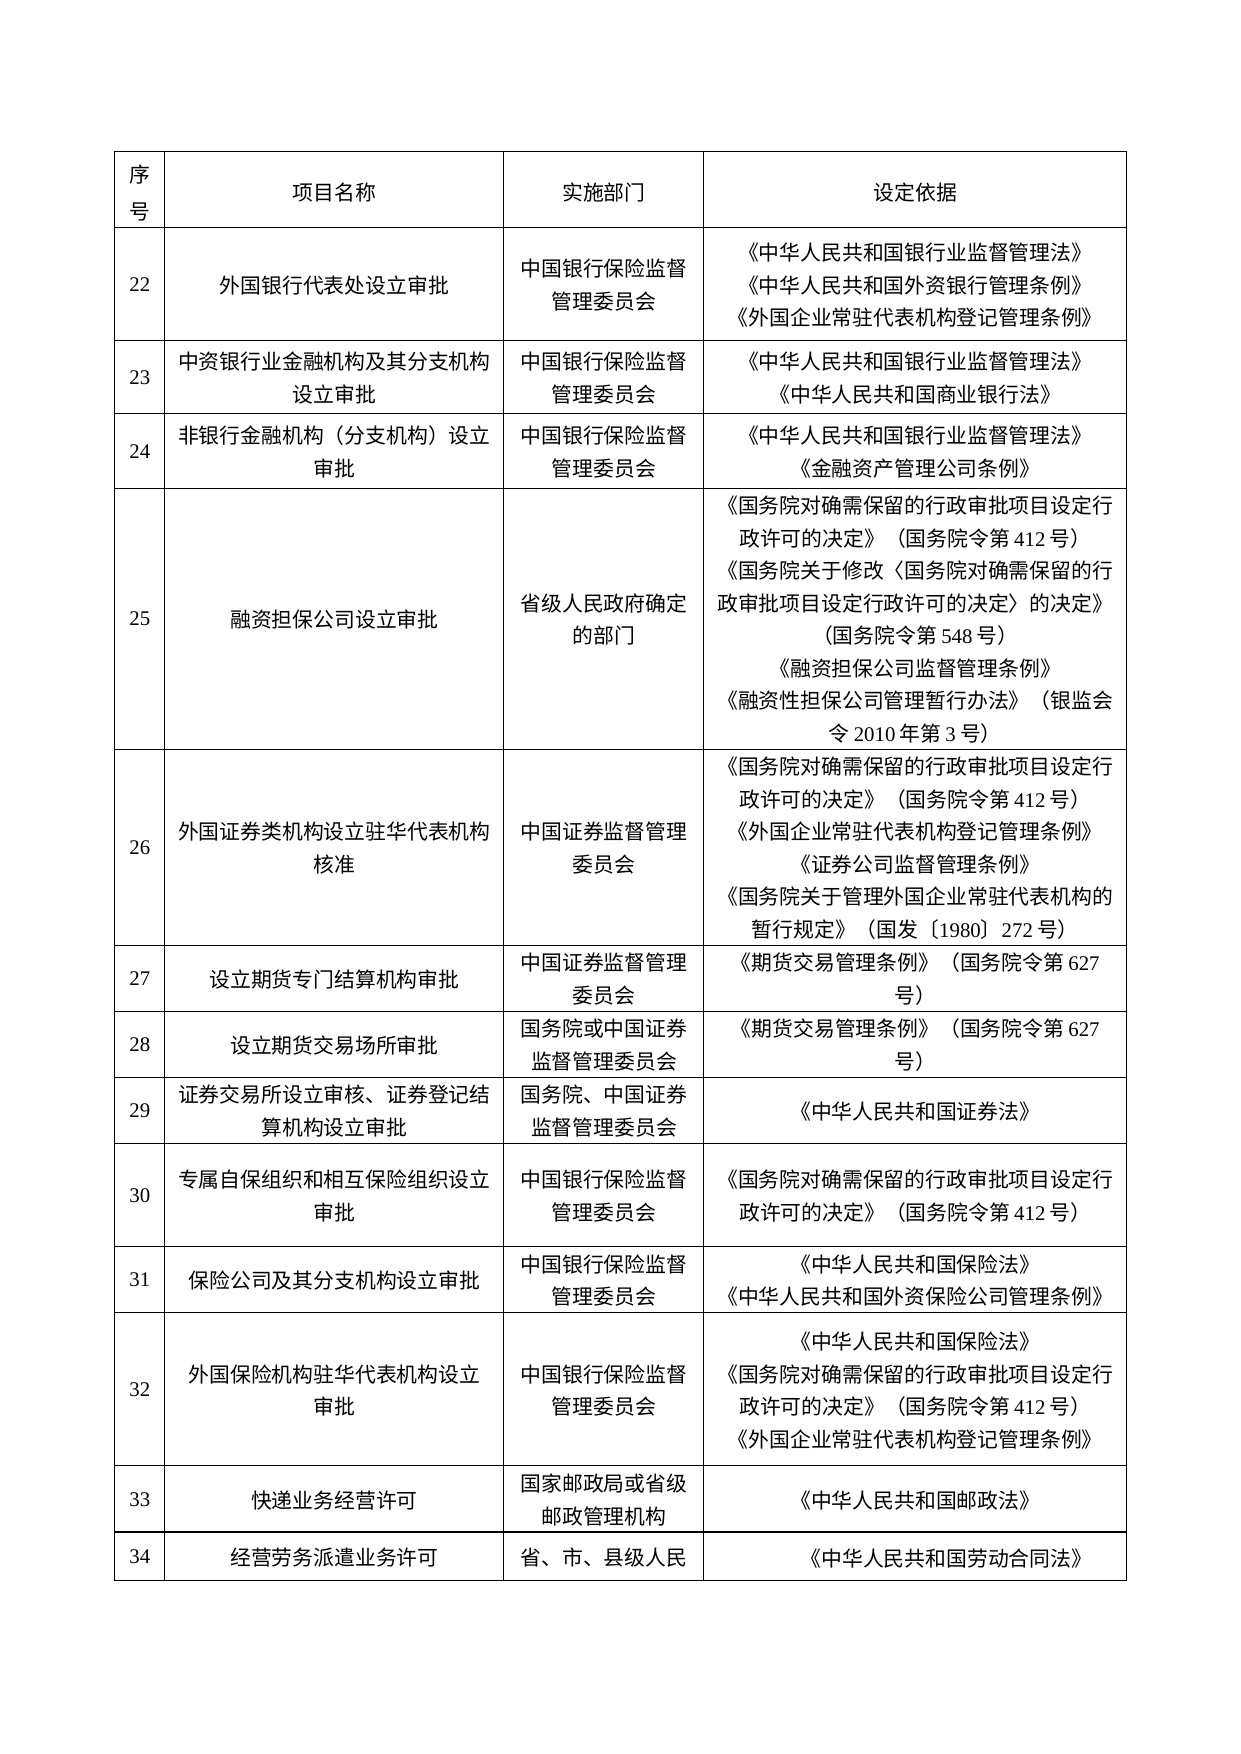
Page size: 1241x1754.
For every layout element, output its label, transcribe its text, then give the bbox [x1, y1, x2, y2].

table_cell 中国银行保险监督管理委员会 [504, 414, 703, 487]
table_cell 《国务院对确需保留的行政审批项目设定行政许可的决定》（国务院令第412号） 《国务院关于修改〈国务院对确需保留的行政审批项目设定行政许可的决定〉的决定》（国务院令第548号） 《融资担保公司监督管理条例》 《融资性担保公司管理暂行办法》（银监会令2010年第3号） [704, 489, 1126, 748]
table_cell 外国银行代表处设立审批 [165, 228, 503, 340]
table_header 序号 [115, 152, 164, 227]
table_cell 24 [115, 414, 164, 487]
table_cell 33 [115, 1466, 164, 1531]
table_cell 《中华人民共和国邮政法》 [704, 1466, 1126, 1531]
table_cell 国务院、中国证券监督管理委员会 [504, 1078, 703, 1143]
table_cell 32 [115, 1313, 164, 1465]
table_cell 快递业务经营许可 [165, 1466, 503, 1531]
table_cell 27 [115, 946, 164, 1011]
table_cell 中国银行保险监督管理委员会 [504, 341, 703, 413]
table_cell 《中华人民共和国劳动合同法》 [704, 1533, 1126, 1580]
table_cell 中国银行保险监督管理委员会 [504, 1247, 703, 1312]
table_cell 经营劳务派遣业务许可 [165, 1533, 503, 1580]
table_cell 25 [115, 489, 164, 748]
table_cell 《国务院对确需保留的行政审批项目设定行政许可的决定》（国务院令第412号） 《外国企业常驻代表机构登记管理条例》 《证券公司监督管理条例》 《国务院关于管理外国企业常驻代表机构的暂行规定》（国发〔1980〕272号） [704, 750, 1126, 944]
table_cell 中国银行保险监督管理委员会 [504, 1313, 703, 1465]
table_cell 国家邮政局或省级邮政管理机构 [504, 1466, 703, 1531]
table_cell 《期货交易管理条例》（国务院令第627号） [704, 946, 1126, 1011]
table_cell 保险公司及其分支机构设立审批 [165, 1247, 503, 1312]
table_cell 外国证券类机构设立驻华代表机构核准 [165, 750, 503, 944]
table_cell 28 [115, 1012, 164, 1077]
table_cell 设立期货专门结算机构审批 [165, 946, 503, 1011]
table_cell 《国务院对确需保留的行政审批项目设定行政许可的决定》（国务院令第412号） [704, 1144, 1126, 1246]
table_cell 中资银行业金融机构及其分支机构设立审批 [165, 341, 503, 413]
table_cell 《中华人民共和国保险法》 《中华人民共和国外资保险公司管理条例》 [704, 1247, 1126, 1312]
table_cell 融资担保公司设立审批 [165, 489, 503, 748]
table_cell 《中华人民共和国银行业监督管理法》 《中华人民共和国外资银行管理条例》 《外国企业常驻代表机构登记管理条例》 [704, 228, 1126, 340]
table_cell 省级人民政府确定的部门 [504, 489, 703, 748]
table_cell 设立期货交易场所审批 [165, 1012, 503, 1077]
table_cell 29 [115, 1078, 164, 1143]
table_header 设定依据 [704, 152, 1126, 227]
table_cell 《中华人民共和国银行业监督管理法》 《中华人民共和国商业银行法》 [704, 341, 1126, 413]
table_cell 省、市、县级人民政府人力资源社会保障部门 [504, 1533, 703, 1580]
table_cell 中国证券监督管理委员会 [504, 946, 703, 1011]
table_header 项目名称 [165, 152, 503, 227]
table_header 实施部门 [504, 152, 703, 227]
table_cell 23 [115, 341, 164, 413]
table_cell 30 [115, 1144, 164, 1246]
table_cell 专属自保组织和相互保险组织设立审批 [165, 1144, 503, 1246]
table_cell 31 [115, 1247, 164, 1312]
table_cell 《中华人民共和国保险法》 《国务院对确需保留的行政审批项目设定行政许可的决定》（国务院令第412号） 《外国企业常驻代表机构登记管理条例》 [704, 1313, 1126, 1465]
table_cell 22 [115, 228, 164, 340]
table_cell 34 [115, 1533, 164, 1580]
table_cell 《中华人民共和国银行业监督管理法》 《金融资产管理公司条例》 [704, 414, 1126, 487]
table_cell 《期货交易管理条例》（国务院令第627号） [704, 1012, 1126, 1077]
table_cell 证券交易所设立审核、证券登记结算机构设立审批 [165, 1078, 503, 1143]
table_cell 26 [115, 750, 164, 944]
table_cell 中国银行保险监督管理委员会 [504, 1144, 703, 1246]
table_cell 非银行金融机构（分支机构）设立 审批 [165, 414, 503, 487]
table_cell 中国银行保险监督管理委员会 [504, 228, 703, 340]
table_cell 国务院或中国证券监督管理委员会 [504, 1012, 703, 1077]
table_cell 外国保险机构驻华代表机构设立 审批 [165, 1313, 503, 1465]
table_cell 中国证券监督管理委员会 [504, 750, 703, 944]
table_cell 《中华人民共和国证券法》 [704, 1078, 1126, 1143]
